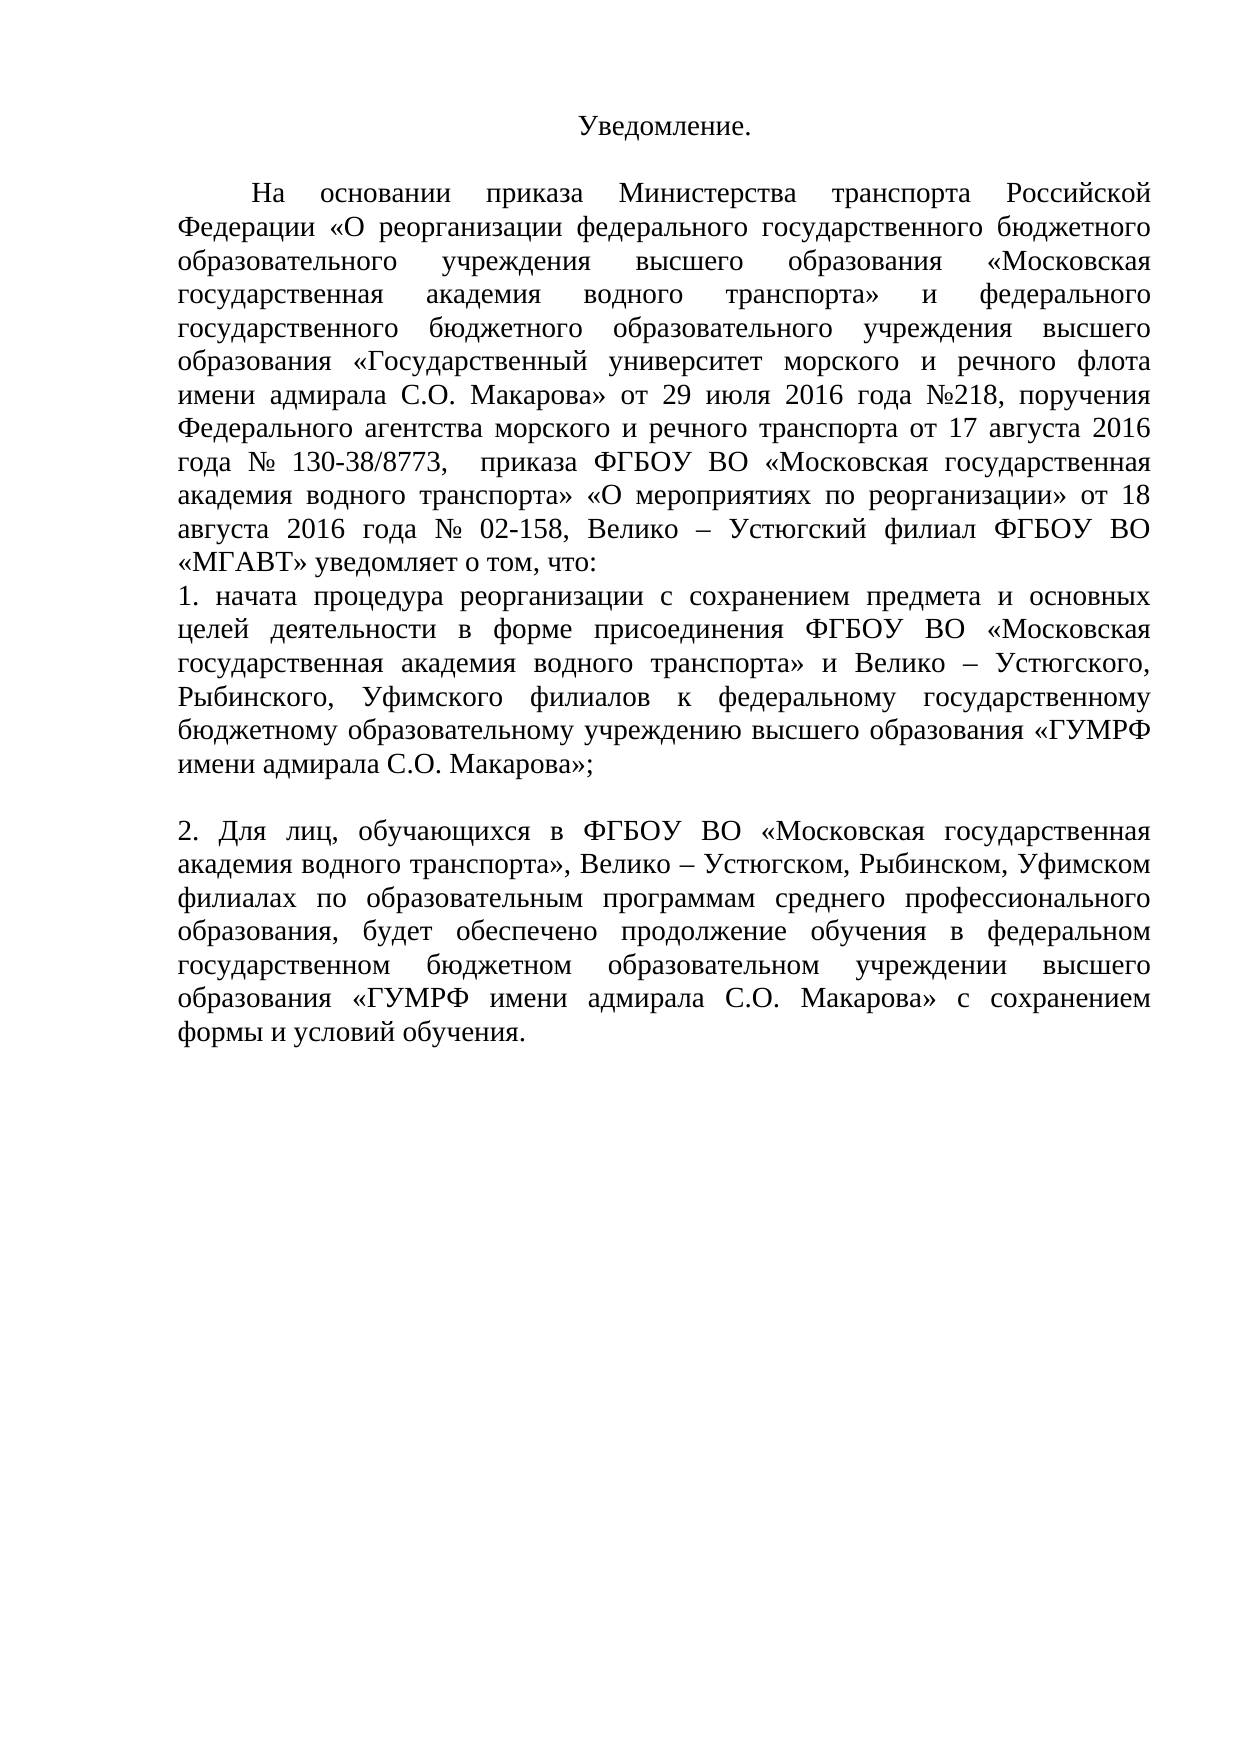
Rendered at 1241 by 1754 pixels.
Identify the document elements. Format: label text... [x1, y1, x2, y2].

text На основании приказа Министерства транспорта Российской Федерации «О реорганизации федерального государственного бюджетного образовательного учреждения высшего образования «Московская государственная академия водного транспорта» и федерального государственного бюджетного образовательного учреждения высшего образования «Государственный университет морского и речного флота имени адмирала С.О. Макарова» от 29 июля 2016 года №218, поручения Федерального агентства морского и речного транспорта от 17 августа 2016 года № 130-38/8773, приказа ФГБОУ ВО «Московская государственная академия водного транспорта» «О мероприятиях по реорганизации» от 18 августа 2016 года № 02-158, Велико – Устюгский филиал ФГБОУ ВО «МГАВТ» уведомляет о том, что: [177, 176, 1152, 578]
text 1. начата процедура реорганизации с сохранением предмета и основных целей деятельности в форме присоединения ФГБОУ ВО «Московская государственная академия водного транспорта» и Велико – Устюгского, Рыбинского, Уфимского филиалов к федеральному государственному бюджетному образовательному учреждению высшего образования «ГУМРФ имени адмирала С.О. Макарова»; [177, 578, 1152, 779]
text 2. Для лиц, обучающихся в ФГБОУ ВО «Московская государственная академия водного транспорта», Велико – Устюгском, Рыбинском, Уфимском филиалах по образовательным программам среднего профессионального образования, будет обеспечено продолжение обучения в федеральном государственном бюджетном образовательном учреждении высшего образования «ГУМРФ имени адмирала С.О. Макарова» с сохранением формы и условий обучения. [177, 813, 1152, 1048]
text Уведомление. [177, 108, 1152, 142]
